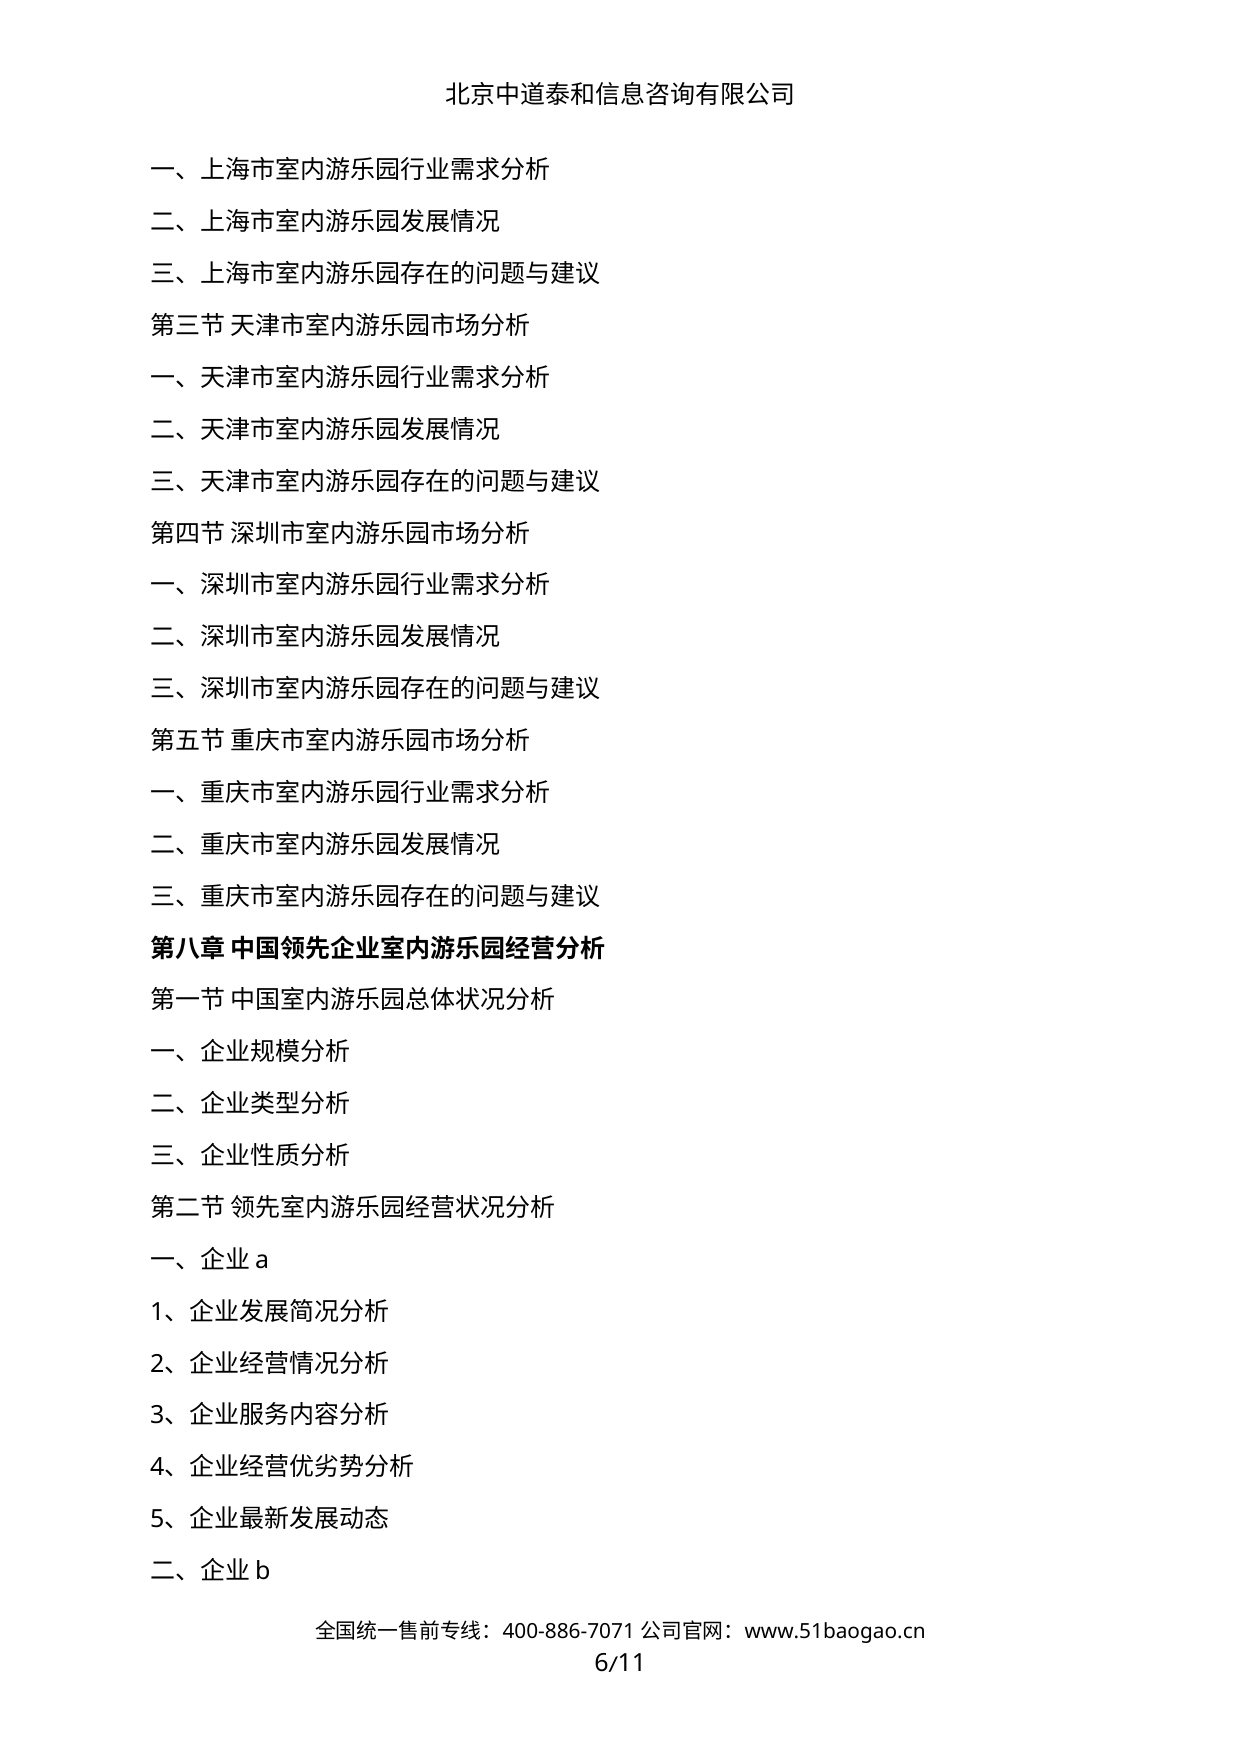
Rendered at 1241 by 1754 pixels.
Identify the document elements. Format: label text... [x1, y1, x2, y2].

text 第一节 中国室内游乐园总体状况分析 [150, 980, 1090, 1016]
text 二、重庆市室内游乐园发展情况 [150, 824, 1090, 861]
text 5、企业最新发展动态 [150, 1499, 1090, 1535]
text 第八章 中国领先企业室内游乐园经营分析 [150, 928, 1090, 964]
text 二、企业b [150, 1551, 1090, 1587]
text 一、企业规模分析 [150, 1032, 1090, 1068]
text 一、企业a [150, 1239, 1090, 1276]
text 一、深圳市室内游乐园行业需求分析 [150, 565, 1090, 601]
text 第五节 重庆市室内游乐园市场分析 [150, 721, 1090, 757]
text 一、上海市室内游乐园行业需求分析 [150, 150, 1090, 186]
text 一、天津市室内游乐园行业需求分析 [150, 357, 1090, 394]
text 二、上海市室内游乐园发展情况 [150, 202, 1090, 238]
text 3、企业服务内容分析 [150, 1395, 1090, 1431]
text 2、企业经营情况分析 [150, 1343, 1090, 1379]
text 第三节 天津市室内游乐园市场分析 [150, 306, 1090, 342]
text 三、企业性质分析 [150, 1136, 1090, 1172]
text 三、上海市室内游乐园存在的问题与建议 [150, 254, 1090, 290]
text 三、天津市室内游乐园存在的问题与建议 [150, 461, 1090, 497]
text 三、深圳市室内游乐园存在的问题与建议 [150, 669, 1090, 705]
text 第四节 深圳市室内游乐园市场分析 [150, 513, 1090, 549]
text 4、企业经营优劣势分析 [150, 1447, 1090, 1483]
text 二、企业类型分析 [150, 1084, 1090, 1120]
text 1、企业发展简况分析 [150, 1291, 1090, 1327]
text 三、重庆市室内游乐园存在的问题与建议 [150, 876, 1090, 912]
text 第二节 领先室内游乐园经营状况分析 [150, 1187, 1090, 1224]
text 一、重庆市室内游乐园行业需求分析 [150, 772, 1090, 809]
text 二、天津市室内游乐园发展情况 [150, 409, 1090, 446]
text 二、深圳市室内游乐园发展情况 [150, 617, 1090, 653]
